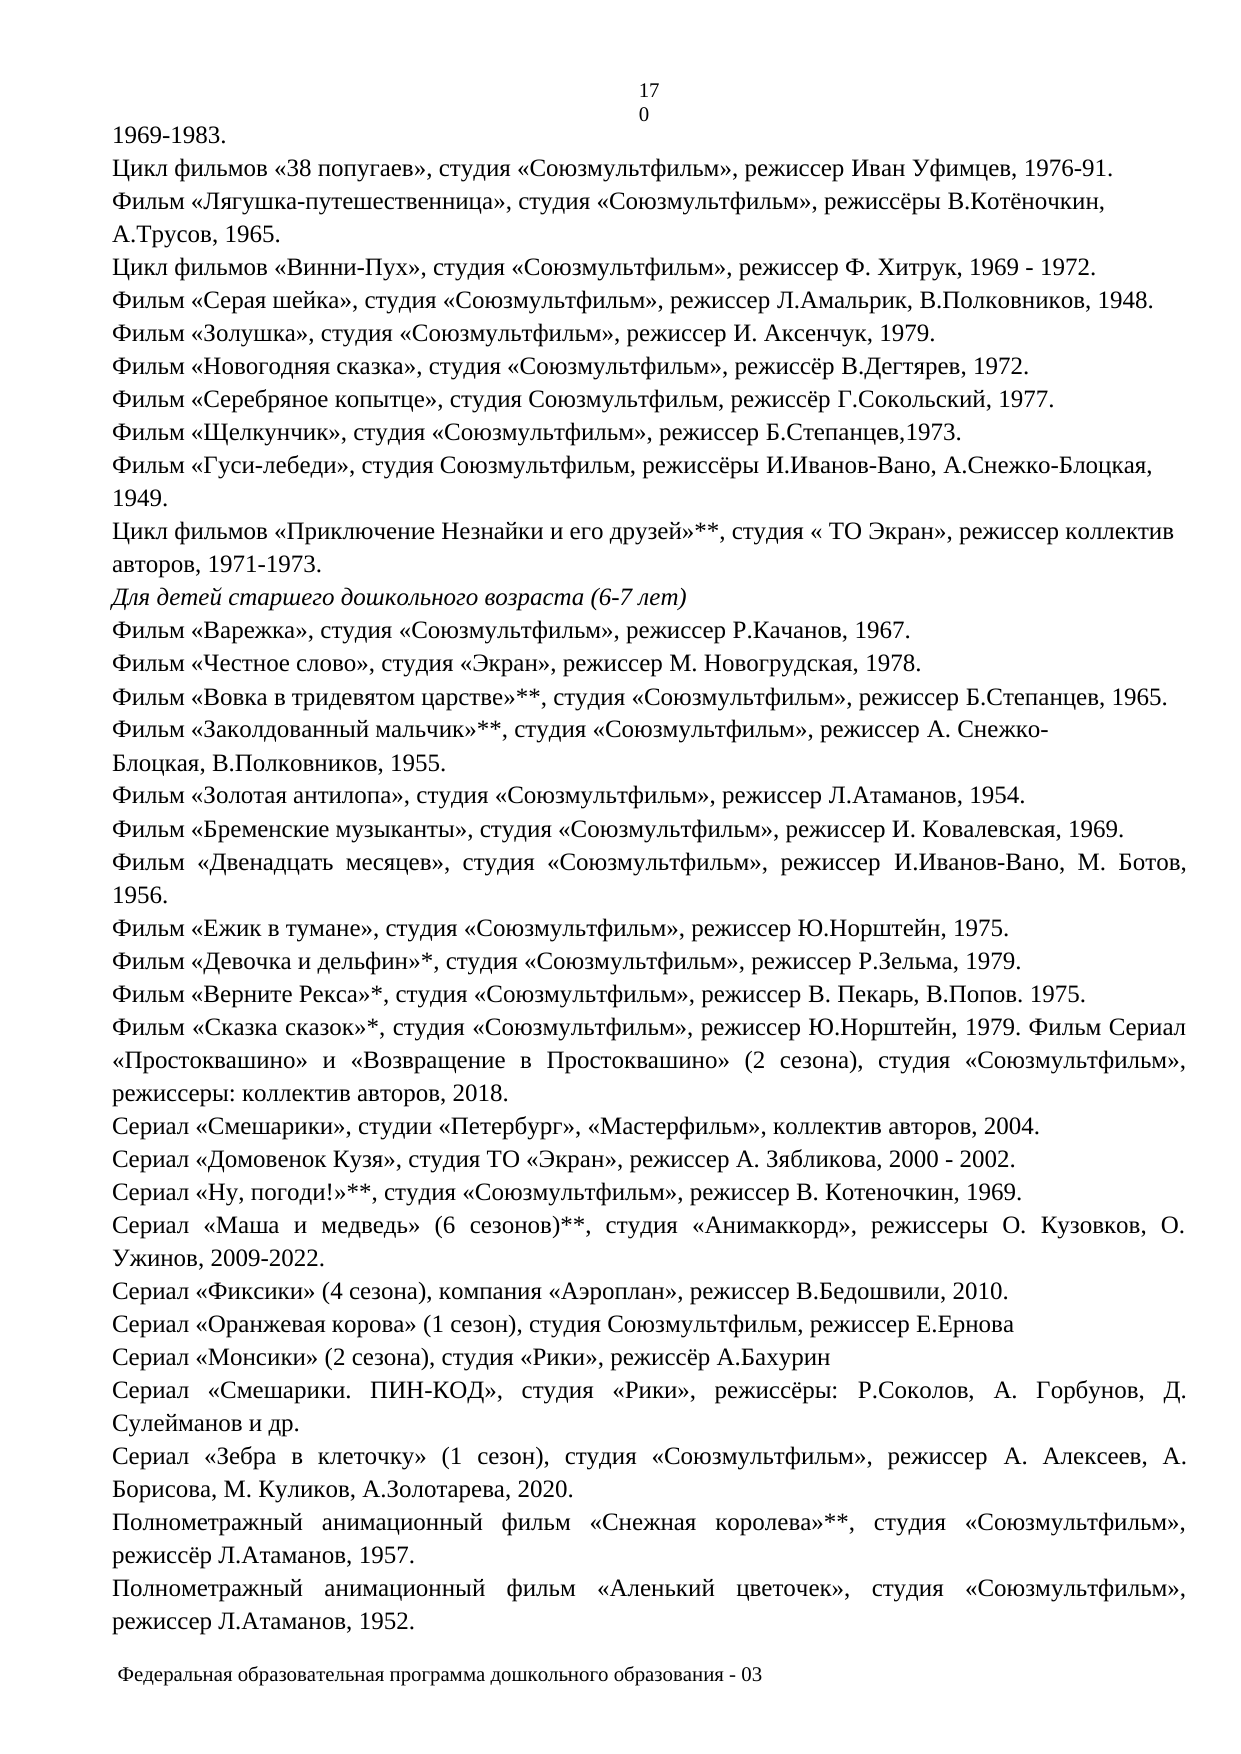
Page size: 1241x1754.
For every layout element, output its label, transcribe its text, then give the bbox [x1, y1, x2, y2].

text Сериал «Домовенок Кузя», студия ТО «Экран», режиссер А. Зябликова, 2000 - 2002. [112, 1144, 1187, 1173]
text Сериал «Фиксики» (4 сезона), компания «Аэроплан», режиссер В.Бедошвили, 2010. [112, 1276, 1187, 1305]
text Фильм «Заколдованный мальчик»**, студия «Союзмультфильм», режиссер А. Снежко- [112, 714, 1187, 743]
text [112, 120, 1187, 149]
text Фильм «Золотая антилопа», студия «Союзмультфильм», режиссер Л.Атаманов, 1954. [112, 781, 1187, 809]
text Фильм «Верните Рекса»*, студия «Союзмультфильм», режиссер В. Пекарь, В.Попов. 1975. [112, 979, 1187, 1007]
text Полнометражный анимационный фильм «Снежная королева»**, студия «Союзмультфильм», режиссёр Л.Атаманов, 1957. [112, 1507, 1187, 1569]
text Фильм «Честное слово», студия «Экран», режиссер М. Новогрудская, 1978. [112, 648, 1187, 677]
text Сериал «Маша и медведь» (6 сезонов)**, студия «Анимаккорд», режиссеры О. Кузовков, О. Ужинов, 2009-2022. [112, 1210, 1187, 1272]
text Блоцкая, В.Полковников, 1955. [112, 748, 1187, 776]
text Фильм «Щелкунчик», студия «Союзмультфильм», режиссер Б.Степанцев,1973. [112, 417, 1187, 446]
text Сериал «Смешарики. ПИН-КОД», студия «Рики», режиссёры: Р.Соколов, А. Горбунов, Д. Сулейманов и др. [112, 1375, 1187, 1437]
text Фильм «Ежик в тумане», студия «Союзмультфильм», режиссер Ю.Норштейн, 1975. [112, 913, 1187, 941]
text Для детей старшего дошкольного возраста (6-7 лет) [112, 582, 1187, 611]
text Фильм «Серебряное копытце», студия Союзмультфильм, режиссёр Г.Сокольский, 1977. [112, 384, 1187, 413]
text Фильм «Золушка», студия «Союзмультфильм», режиссер И. Аксенчук, 1979. [112, 318, 1187, 347]
text Фильм «Новогодняя сказка», студия «Союзмультфильм», режиссёр В.Дегтярев, 1972. [112, 351, 1187, 380]
text Фильм «Двенадцать месяцев», студия «Союзмультфильм», режиссер И.Иванов-Вано, М. Ботов, 1956. [112, 847, 1187, 908]
text Полнометражный анимационный фильм «Аленький цветочек», студия «Союзмультфильм», режиссер Л.Атаманов, 1952. [112, 1573, 1187, 1635]
text Фильм «Вовка в тридевятом царстве»**, студия «Союзмультфильм», режиссер Б.Степанцев, 1965. [112, 682, 1187, 710]
text Сериал «Зебра в клеточку» (1 сезон), студия «Союзмультфильм», режиссер А. Алексеев, А. Борисова, М. Куликов, А.Золотарева, 2020. [112, 1441, 1187, 1503]
text Фильм «Лягушка-путешественница», студия «Союзмультфильм», режиссёры В.Котёночкин, А.Трусов, 1965. [112, 186, 1187, 248]
text Фильм «Варежка», студия «Союзмультфильм», режиссер Р.Качанов, 1967. [112, 616, 1187, 644]
text Фильм «Гуси-лебеди», студия Союзмультфильм, режиссёры И.Иванов-Вано, А.Снежко-Блоцкая, 1949. [112, 450, 1187, 512]
text Фильм «Девочка и дельфин»*, студия «Союзмультфильм», режиссер Р.Зельма, 1979. [112, 946, 1187, 974]
text Цикл фильмов «38 попугаев», студия «Союзмультфильм», режиссер Иван Уфимцев, 1976-91. [112, 153, 1187, 182]
text Сериал «Монсики» (2 сезона), студия «Рики», режиссёр А.Бахурин [112, 1342, 1187, 1371]
text Цикл фильмов «Винни-Пух», студия «Союзмультфильм», режиссер Ф. Хитрук, 1969 - 1972. [112, 252, 1187, 281]
text Сериал «Ну, погоди!»**, студия «Союзмультфильм», режиссер В. Котеночкин, 1969. [112, 1177, 1187, 1206]
text Сериал «Смешарики», студии «Петербург», «Мастерфильм», коллектив авторов, 2004. [112, 1111, 1187, 1139]
text Цикл фильмов «Приключение Незнайки и его друзей»**, студия « ТО Экран», режиссер коллектив авторов, 1971-1973. [112, 516, 1187, 578]
text Фильм «Сказка сказок»*, студия «Союзмультфильм», режиссер Ю.Норштейн, 1979. Фильм Сериал «Простоквашино» и «Возвращение в Простоквашино» (2 сезона), студия «Союзмультфильм», режиссеры: коллектив авторов, 2018. [112, 1012, 1187, 1107]
text Фильм «Серая шейка», студия «Союзмультфильм», режиссер Л.Амальрик, В.Полковников, 1948. [112, 285, 1187, 314]
text Фильм «Бременские музыканты», студия «Союзмультфильм», режиссер И. Ковалевская, 1969. [112, 814, 1187, 842]
text Сериал «Оранжевая корова» (1 сезон), студия Союзмультфильм, режиссер Е.Ернова [112, 1309, 1187, 1338]
